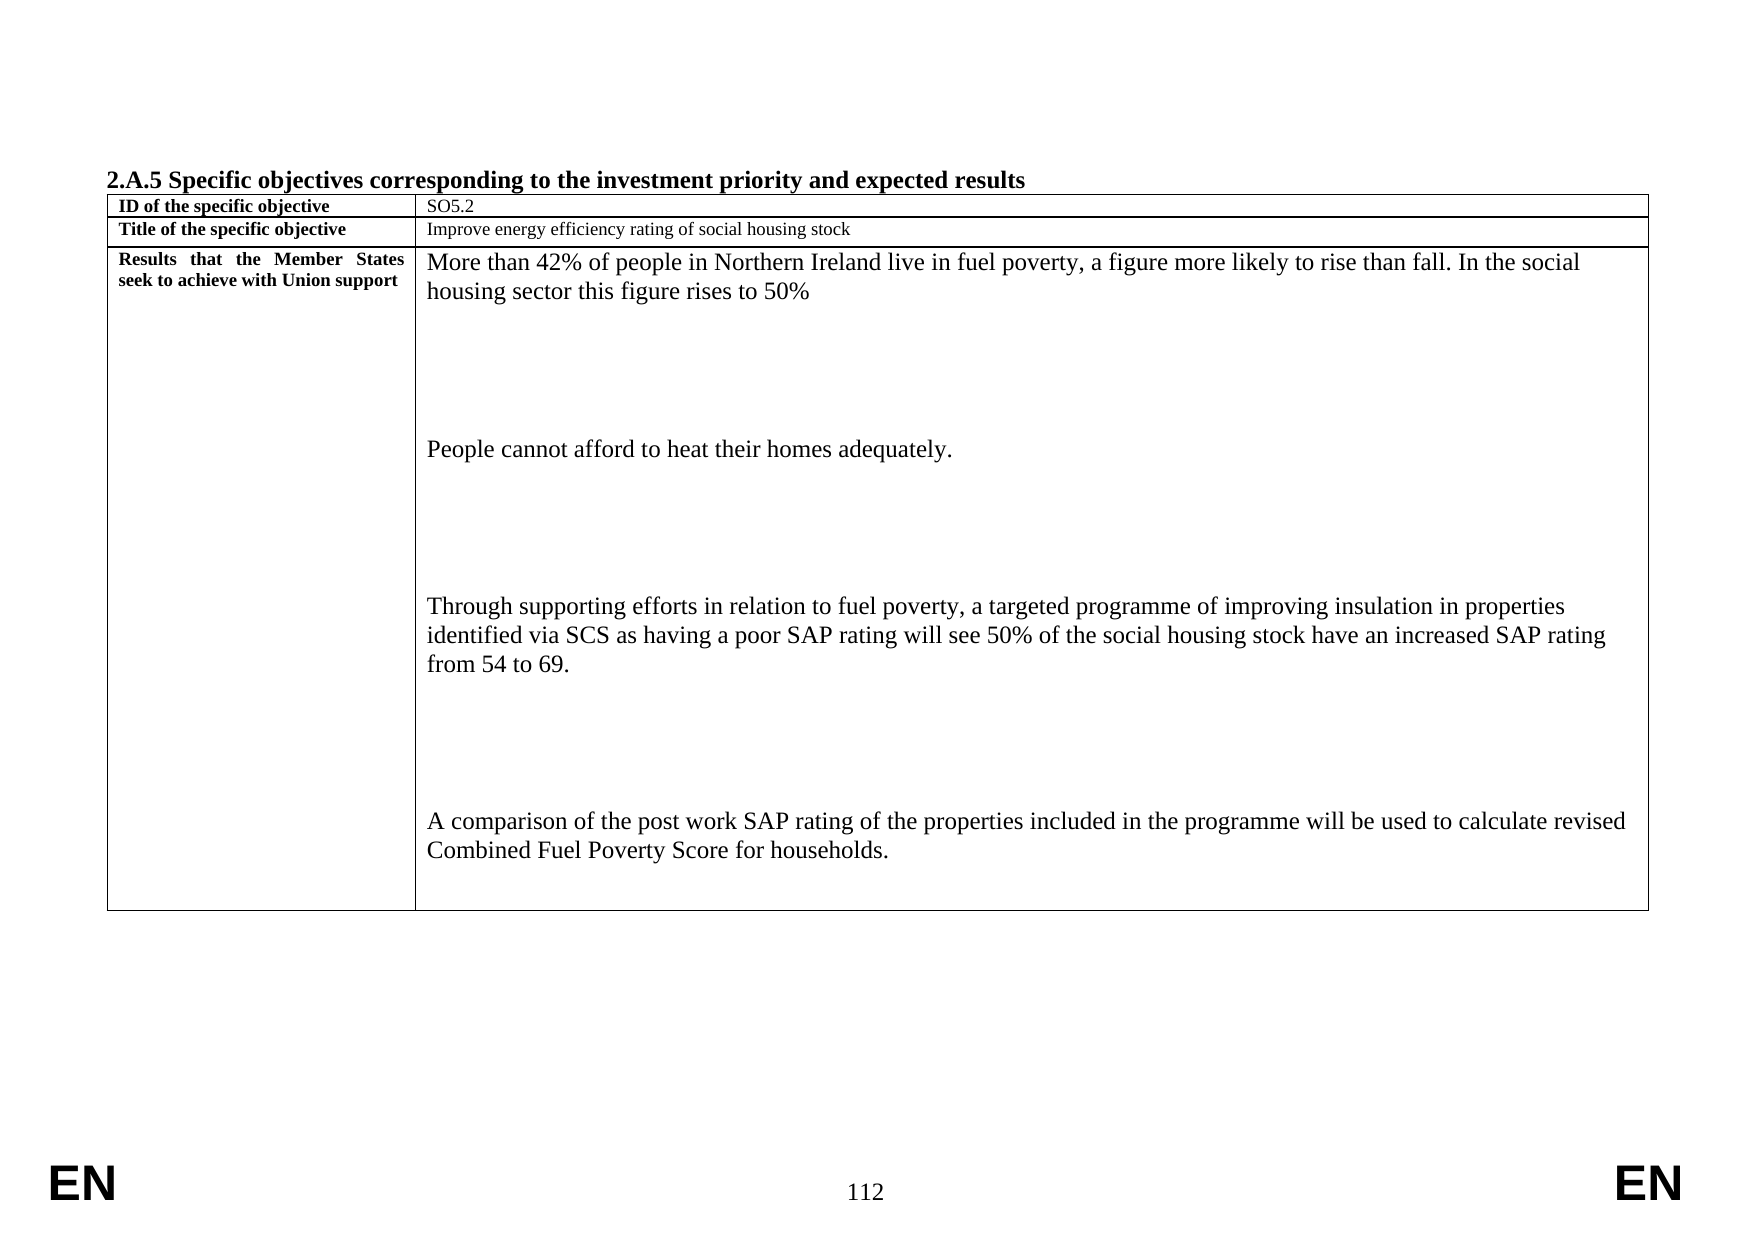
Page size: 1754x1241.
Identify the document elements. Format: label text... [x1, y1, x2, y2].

table_cell Title of the specific objective [108, 218, 415, 246]
table_cell More than 42% of people in Northern Ireland live in fuel poverty, a figure more likely to rise than fall. In the social housing sector this figure rises to 50% People cannot afford to heat their homes adequately. Through supporting efforts in relation to fuel poverty, a targeted programme of improving insulation in properties identified via SCS as having a poor SAP rating will see 50% of the social housing stock have an increased SAP rating from 54 to 69. A comparison of the post work SAP rating of the properties included in the programme will be used to calculate revised Combined Fuel Poverty Score for households. [416, 248, 1648, 910]
table_cell Improve energy efficiency rating of social housing stock [416, 218, 1648, 246]
table_header SO5.2 [416, 195, 1648, 216]
subtitle 2.A.5 Specific objectives corresponding to the investment priority and expected results [106, 165, 1647, 194]
table_cell Results that the Member States seek to achieve with Union support [108, 248, 415, 910]
table_header ID of the specific objective [108, 195, 415, 216]
